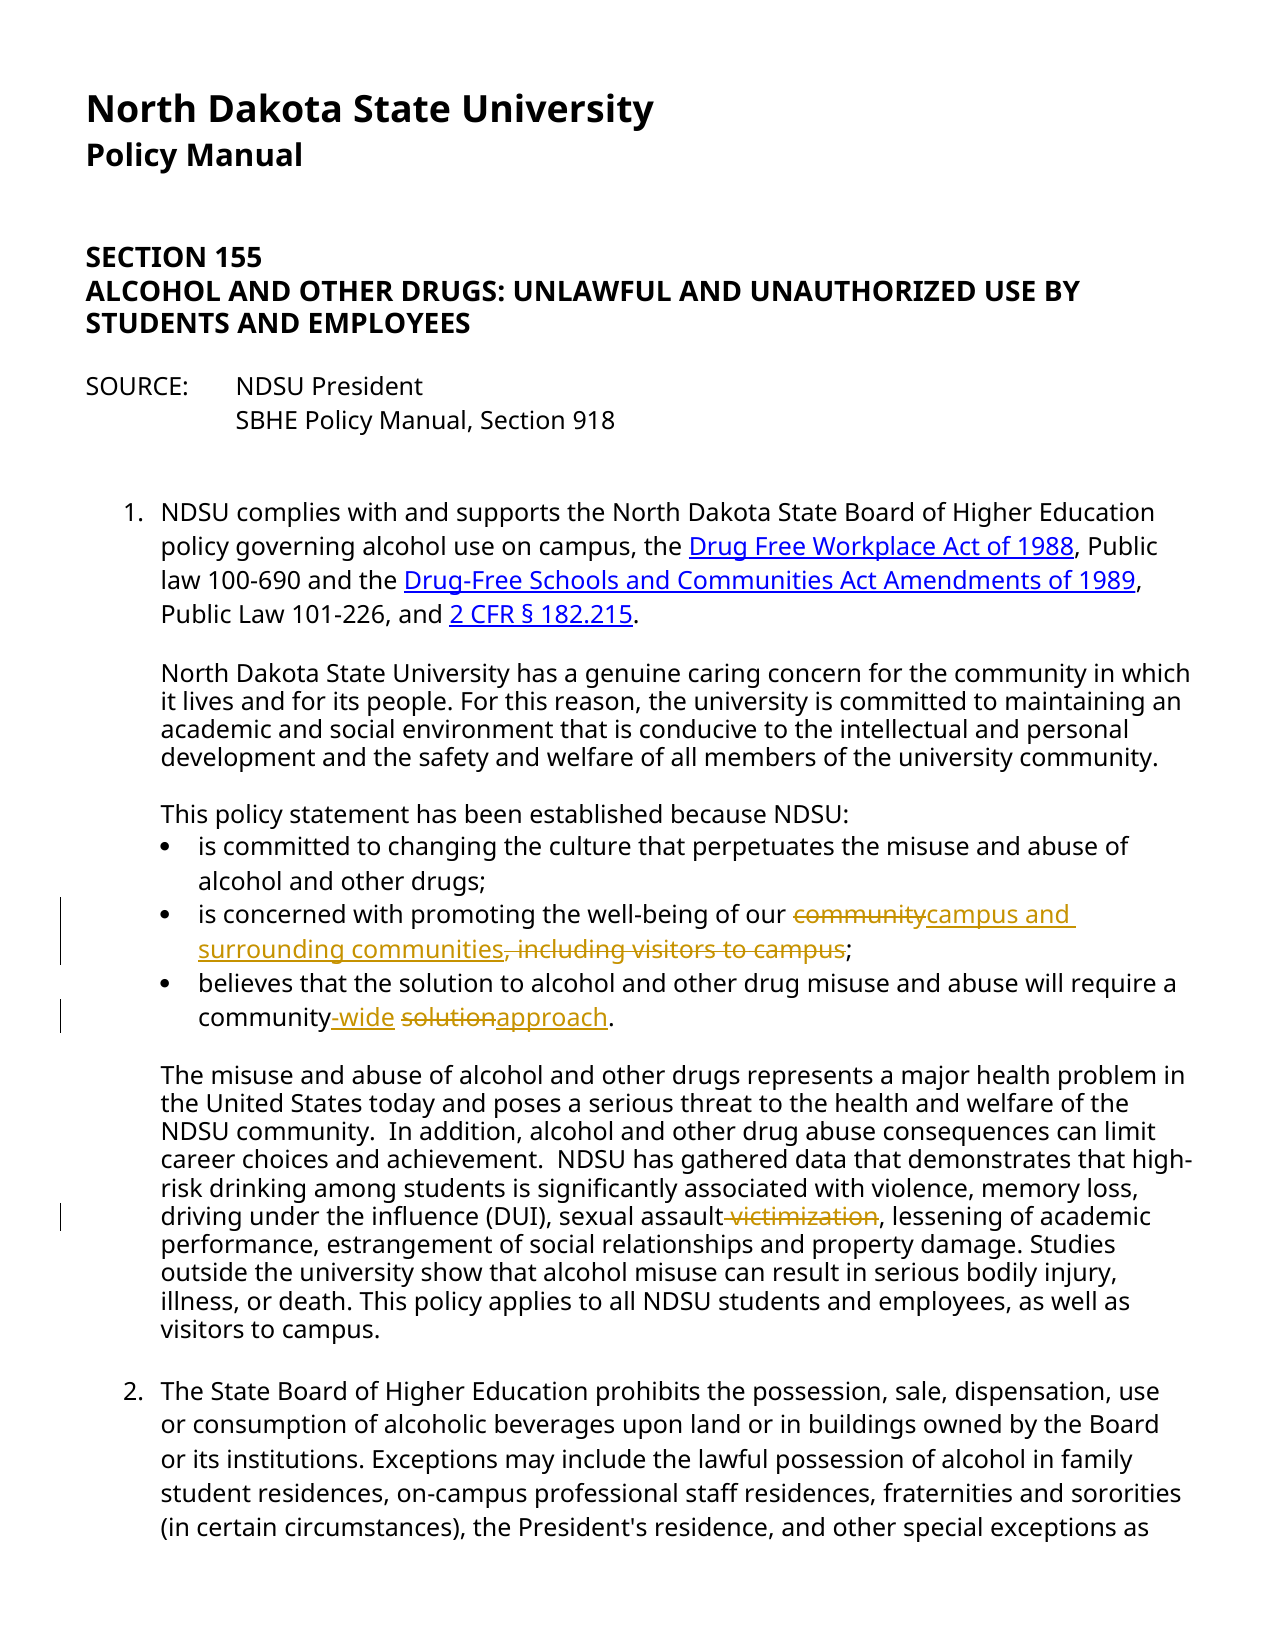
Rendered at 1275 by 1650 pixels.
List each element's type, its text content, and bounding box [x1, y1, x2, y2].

text SBHE Policy Manual, Section 918 [235, 403, 1185, 437]
text Policy Manual [85, 133, 1200, 176]
text North Dakota State University has a genuine caring concern for the community in which it lives and for its people. For this reason, the university is committed to maintaining an academic and social environment that is conducive to the intellectual and personal development and the safety and welfare of all members of the university community. [160, 660, 1200, 773]
text North Dakota State University [85, 82, 1200, 133]
subtitle SECTION 155 [85, 237, 1200, 276]
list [123, 1373, 1188, 1543]
text The misuse and abuse of alcohol and other drugs represents a major health problem in the United States today and poses a serious threat to the health and welfare of the NDSU community. In addition, alcohol and other drug abuse consequences can limit career choices and achievement. NDSU has gathered data that demonstrates that high-risk drinking among students is significantly associated with violence, memory loss, driving under the influence (DUI), sexual assault, lessening of academic performance, estrangement of social relationships and property damage. Studies outside the university show that alcohol misuse can result in serious bodily injury, illness, or death. This policy applies to all NDSU students and employees, as well as visitors to campus. [160, 1062, 1200, 1344]
list NDSU complies with and supports the North Dakota State Board of Higher Education policy governing alcohol use on campus, the Drug Free Workplace Act of 1988, Public law 100-690 and the Drug-Free Schools and Communities Act Amendments of 1989, Public Law 101-226, and 2 CFR § 182.215. [123, 494, 1189, 631]
text SOURCE: NDSU President [85, 369, 1200, 403]
text This policy statement has been established because NDSU: [160, 801, 1200, 829]
list is committed to changing the culture that perpetuates the misuse and abuse of alcohol and other drugs; [160, 829, 1200, 897]
text ALCOHOL AND OTHER DRUGS: UNLAWFUL AND UNAUTHORIZED USE BY STUDENTS AND EMPLOYEES [85, 276, 1110, 339]
list believes that the solution to alcohol and other drug misuse and abuse will require a community . [160, 965, 1200, 1033]
list is concerned with promoting the well-being of our ; [160, 897, 1200, 965]
